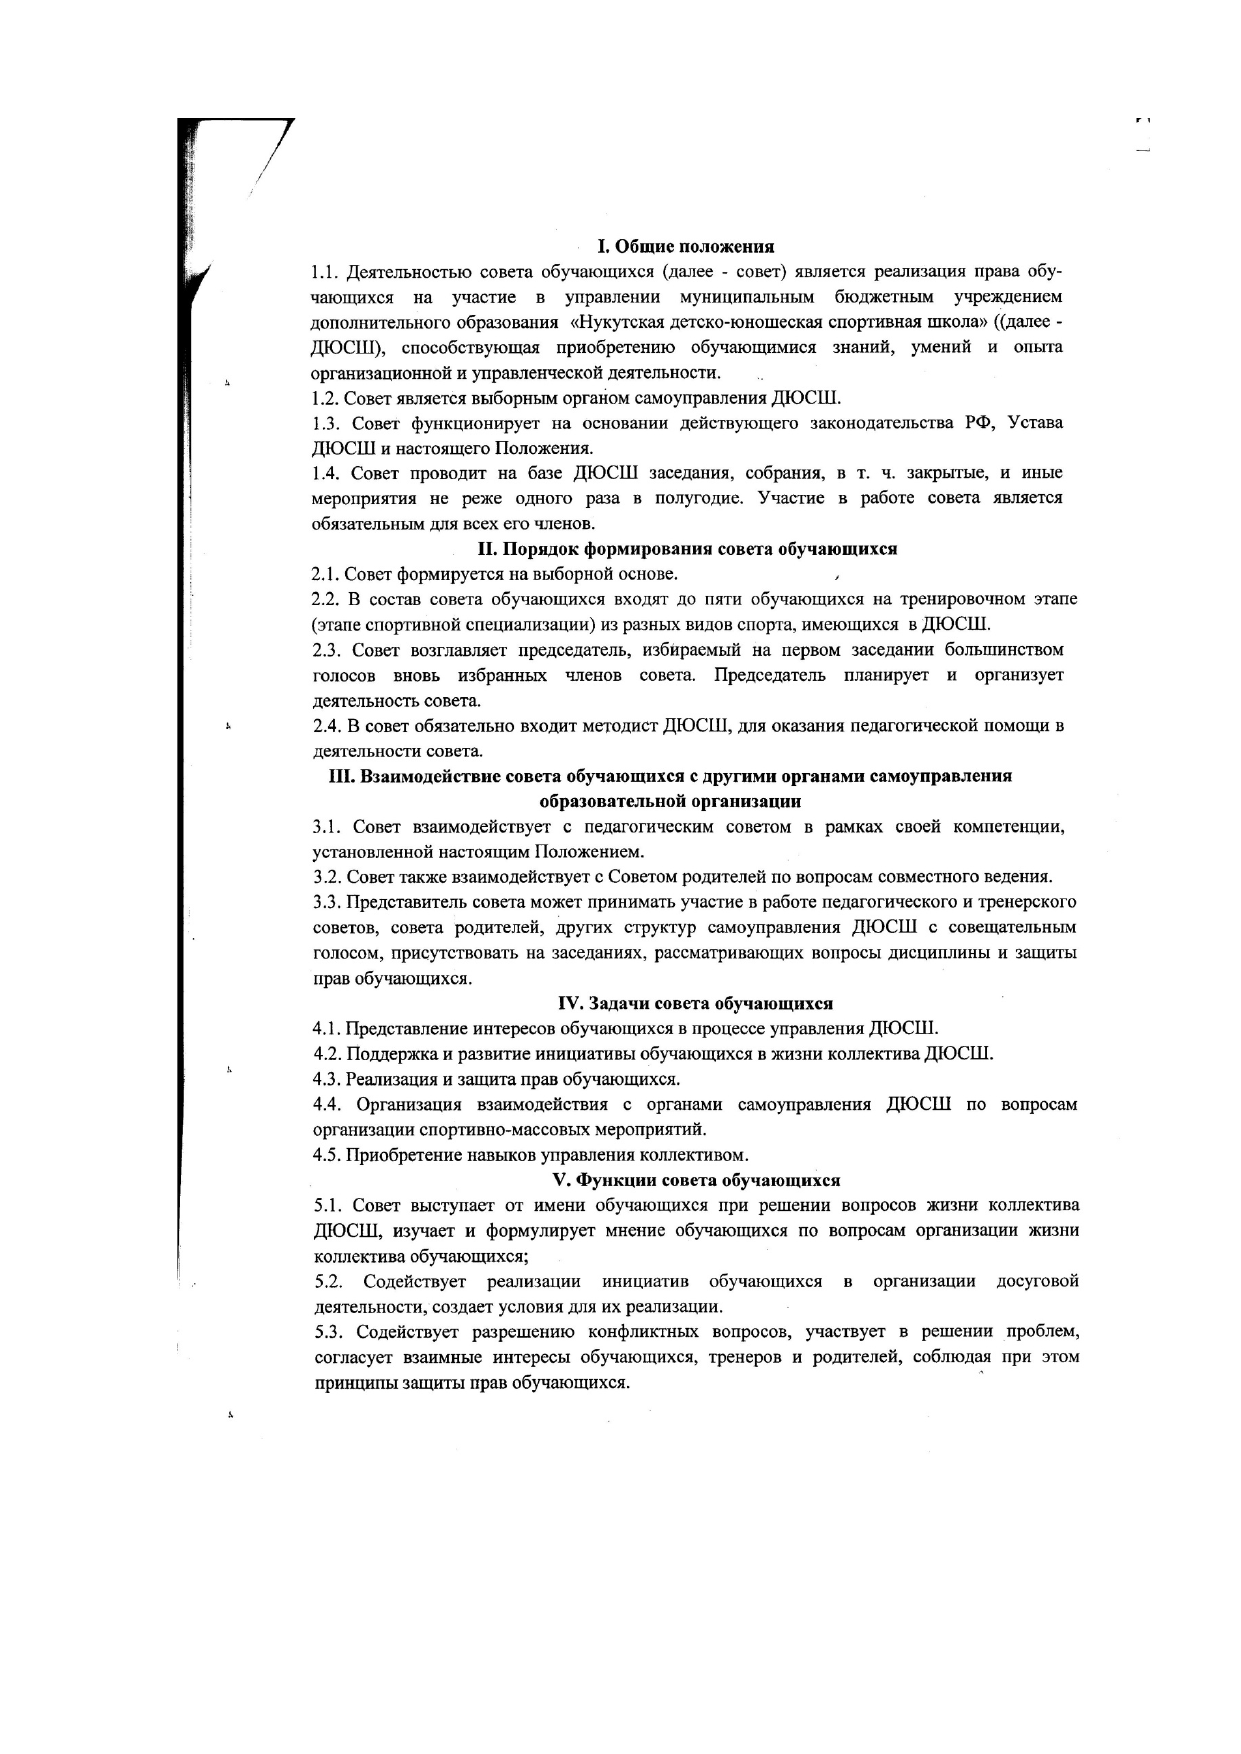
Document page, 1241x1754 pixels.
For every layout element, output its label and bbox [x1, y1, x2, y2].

picture [177, 118, 1152, 1456]
